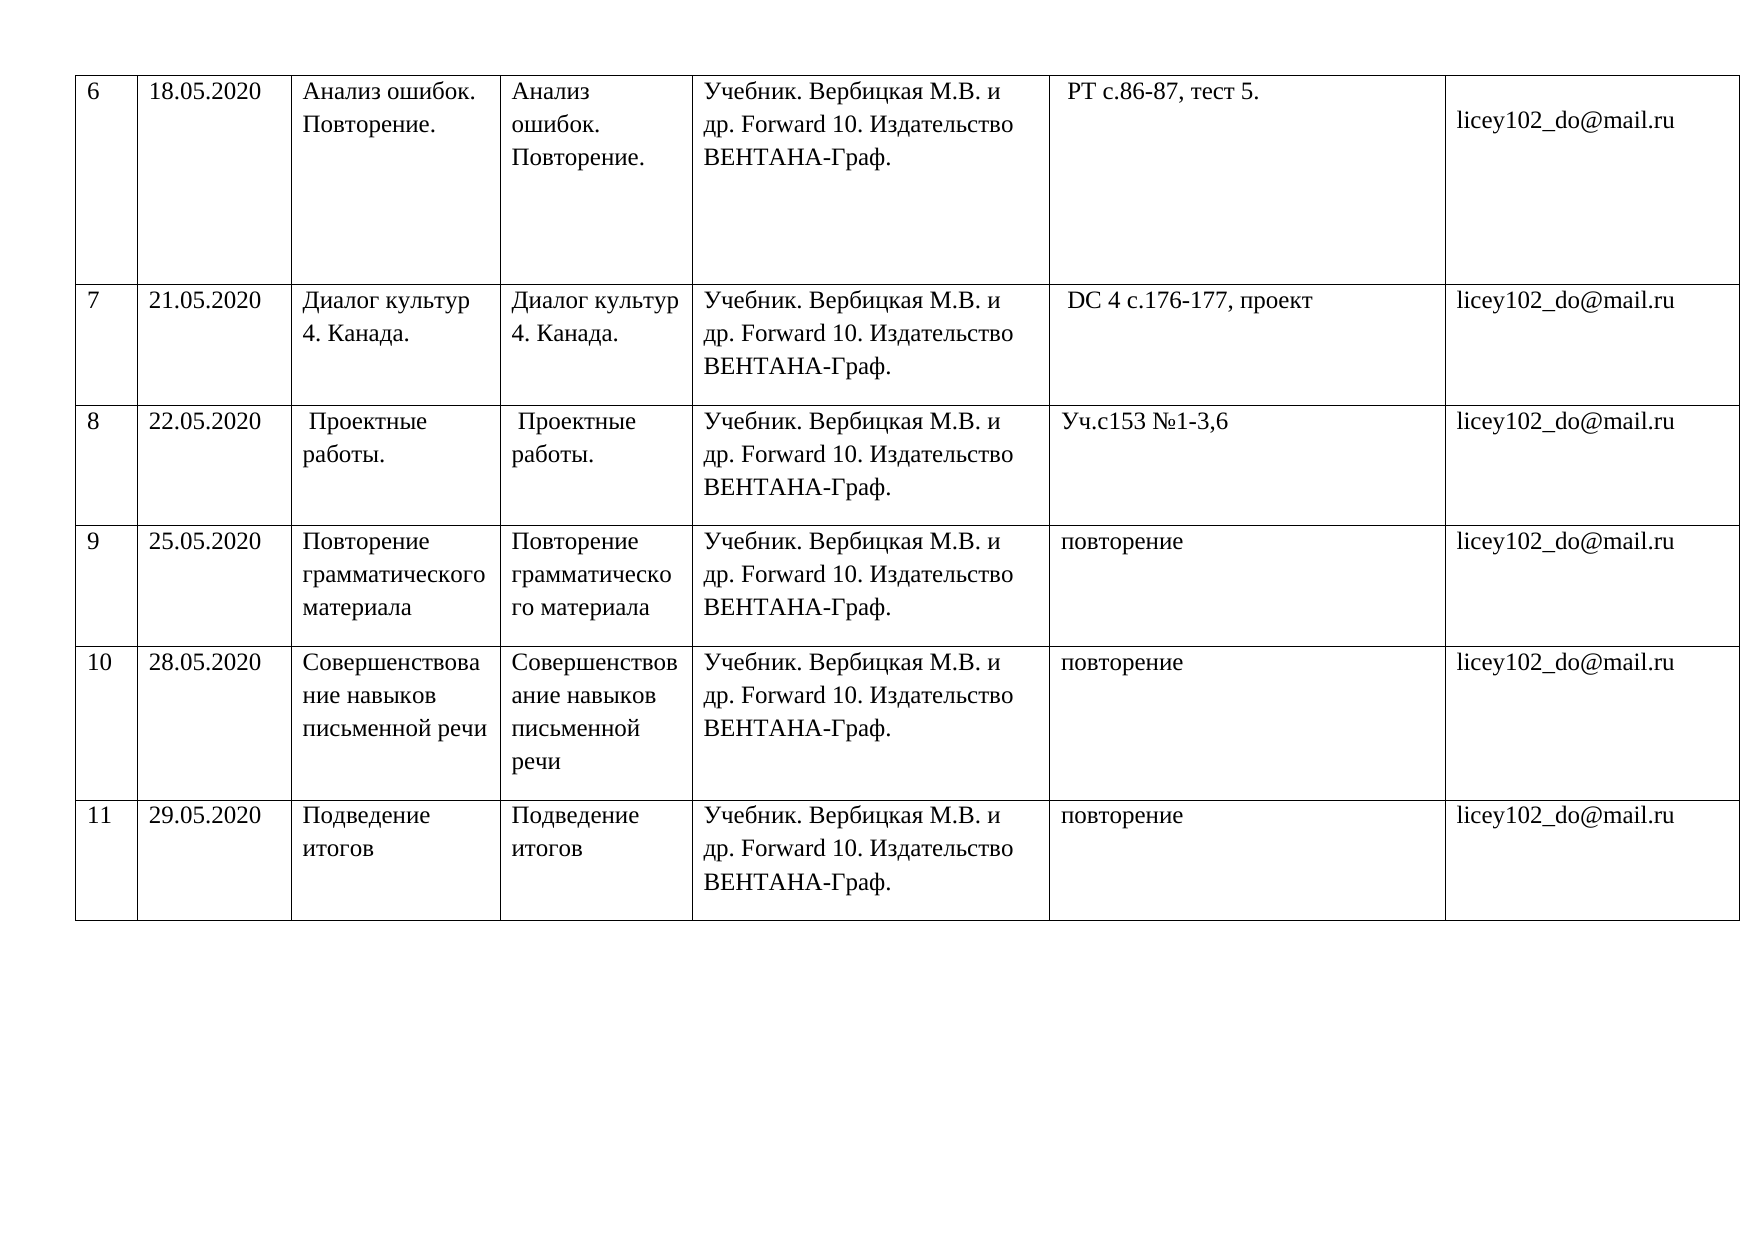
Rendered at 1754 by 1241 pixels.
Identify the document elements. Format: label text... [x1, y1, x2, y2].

table_cell Диалог культур 4. Канада. [292, 285, 500, 405]
table_cell licey102_do@mail.ru [1446, 76, 1739, 284]
table_cell licey102_do@mail.ru [1446, 647, 1739, 799]
table_cell Анализ ошибок. Повторение. [501, 76, 692, 284]
table_cell 25.05.2020 [138, 526, 291, 646]
table_cell licey102_do@mail.ru [1446, 285, 1739, 405]
table_cell повторение [1050, 801, 1445, 920]
table_cell licey102_do@mail.ru [1446, 801, 1739, 920]
table_cell 18.05.2020 [138, 76, 291, 284]
table_cell Учебник. Вербицкая М.В. и др. Forward 10. Издательство ВЕНТАНА-Граф. [693, 526, 1049, 646]
table_cell Учебник. Вербицкая М.В. и др. Forward 10. Издательство ВЕНТАНА-Граф. [693, 801, 1049, 920]
table_cell 6 [76, 76, 137, 284]
table_cell Учебник. Вербицкая М.В. и др. Forward 10. Издательство ВЕНТАНА-Граф. [693, 406, 1049, 525]
table_cell 8 [76, 406, 137, 525]
table_cell 29.05.2020 [138, 801, 291, 920]
table_cell Учебник. Вербицкая М.В. и др. Forward 10. Издательство ВЕНТАНА-Граф. [693, 285, 1049, 405]
table_cell 7 [76, 285, 137, 405]
table_cell 9 [76, 526, 137, 646]
table_cell Проектные работы. [292, 406, 500, 525]
table_cell 28.05.2020 [138, 647, 291, 799]
table_cell licey102_do@mail.ru [1446, 406, 1739, 525]
table_cell DC 4 с.176-177, проект [1050, 285, 1445, 405]
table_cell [693, 76, 1049, 284]
table_cell Проектные работы. [501, 406, 692, 525]
table_cell Совершенствование навыков письменной речи [292, 647, 500, 799]
table_cell licey102_do@mail.ru [1446, 526, 1739, 646]
table_cell 22.05.2020 [138, 406, 291, 525]
table_cell Диалог культур 4. Канада. [501, 285, 692, 405]
table_cell Анализ ошибок. Повторение. [292, 76, 500, 284]
table_cell Подведение итогов [501, 801, 692, 920]
table_cell повторение [1050, 526, 1445, 646]
table_cell РТ с.86-87, тест 5. [1050, 76, 1445, 284]
table_cell Учебник. Вербицкая М.В. и др. Forward 10. Издательство ВЕНТАНА-Граф. [693, 647, 1049, 799]
table_cell 10 [76, 647, 137, 799]
table_cell Подведение итогов [292, 801, 500, 920]
table_cell Совершенствование навыков письменной речи [501, 647, 692, 799]
table_cell Повторение грамматического материала [292, 526, 500, 646]
table_cell повторение [1050, 647, 1445, 799]
table_cell 11 [76, 801, 137, 920]
table_cell Уч.с153 №1-3,6 [1050, 406, 1445, 525]
table_cell 21.05.2020 [138, 285, 291, 405]
table_cell Повторение грамматического материала [501, 526, 692, 646]
